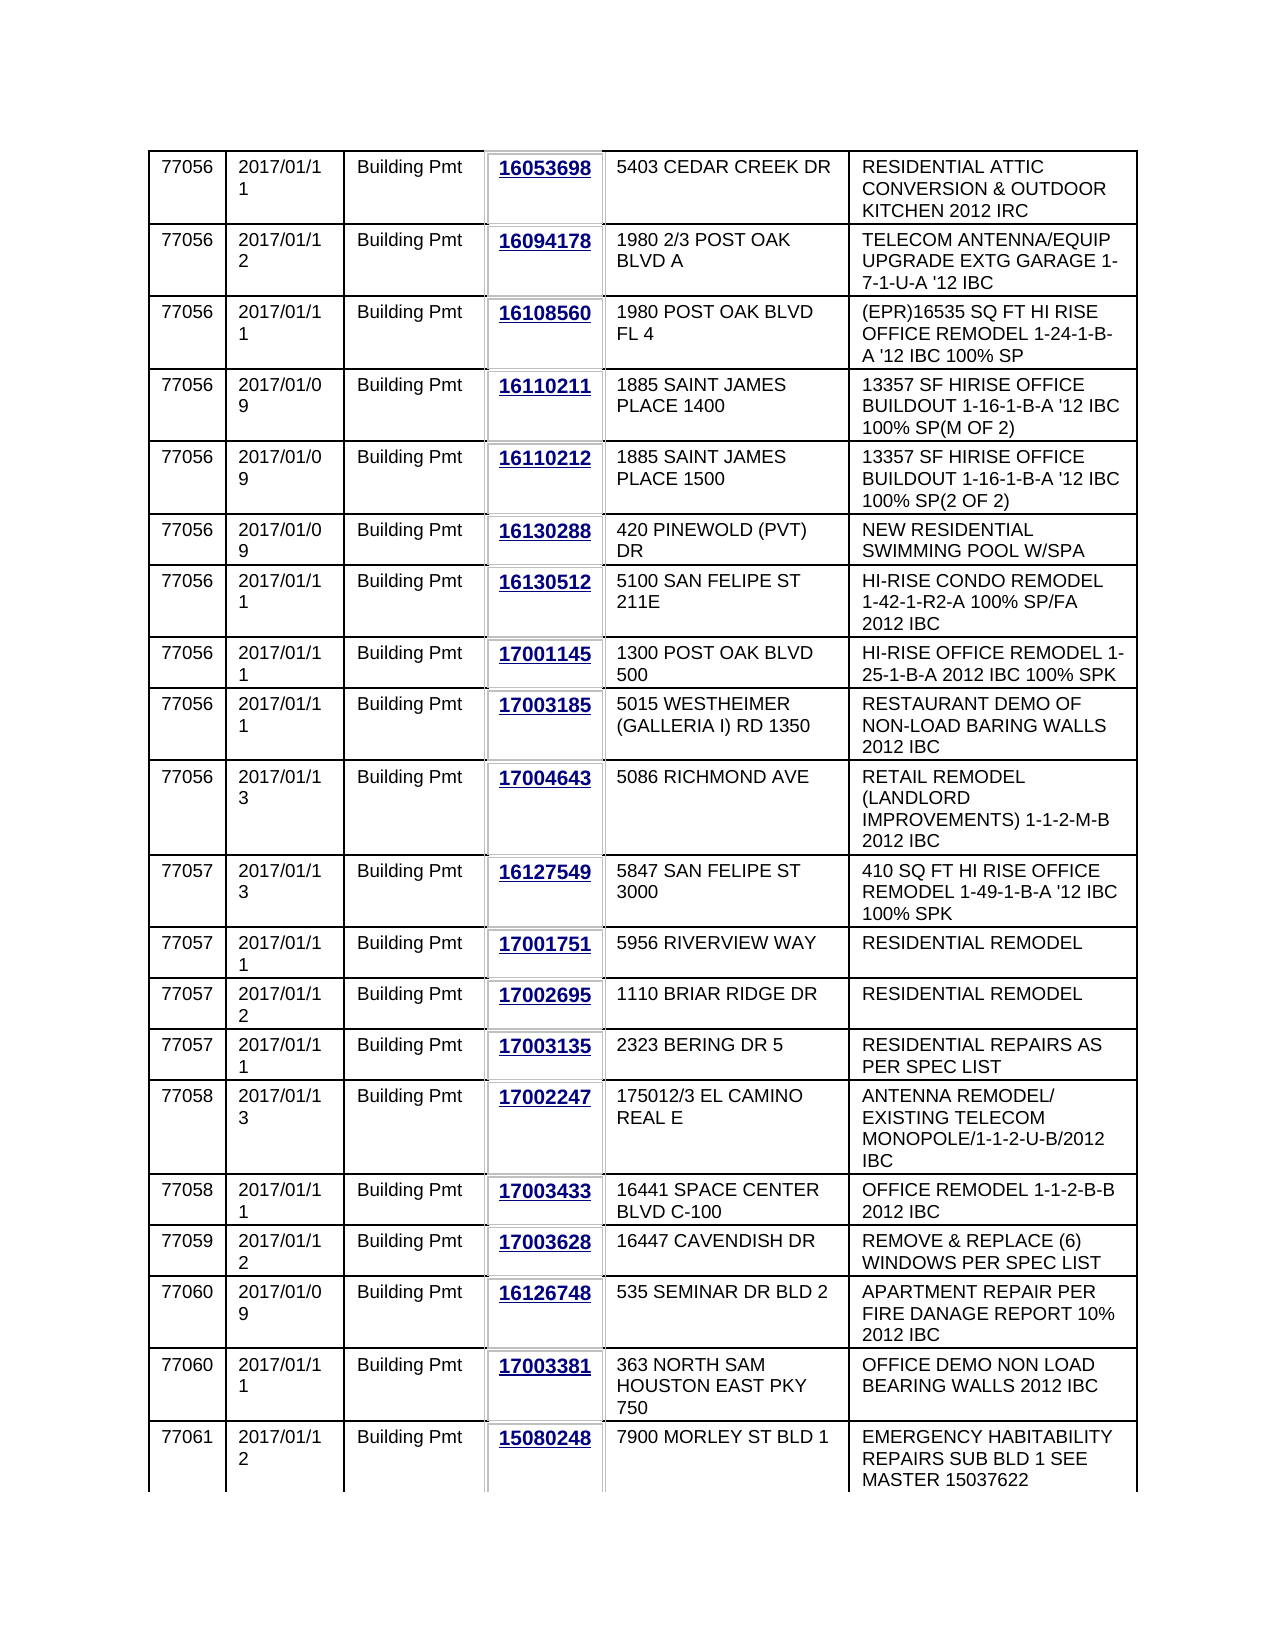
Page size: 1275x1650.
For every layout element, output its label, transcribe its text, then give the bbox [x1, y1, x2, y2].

table_cell 17002695 [489, 982, 602, 1028]
table_cell Building Pmt [345, 928, 484, 977]
table_cell Building Pmt [345, 297, 484, 367]
table_cell 2017/01/09 [227, 370, 343, 440]
table_cell 1885 SAINT JAMES PLACE 1400 [606, 370, 848, 440]
table_cell RESTAURANT DEMO OF NON-LOAD BARING WALLS 2012 IBC [850, 689, 1136, 759]
table_cell 2017/01/09 [227, 442, 343, 512]
table_cell 2017/01/11 [227, 928, 343, 977]
table_cell 77060 [150, 1277, 225, 1347]
table_cell RESIDENTIAL REPAIRS AS PER SPEC LIST [850, 1030, 1136, 1079]
table_cell 77057 [150, 928, 225, 977]
table_cell Building Pmt [345, 1081, 484, 1173]
table_cell 15080248 [489, 1425, 602, 1492]
table_cell Building Pmt [345, 1030, 484, 1079]
table_cell ANTENNA REMODEL/ EXISTING TELECOM MONOPOLE/1-1-2-U-B/2012 IBC [850, 1081, 1136, 1173]
table_cell RESIDENTIAL ATTIC CONVERSION & OUTDOOR KITCHEN 2012 IRC [850, 152, 1136, 222]
table_cell 1300 POST OAK BLVD 500 [606, 638, 848, 687]
table_cell Building Pmt [345, 566, 484, 636]
table_cell 17003381 [489, 1352, 602, 1420]
table_cell 17004643 [489, 764, 602, 853]
table_cell 420 PINEWOLD (PVT) DR [606, 515, 848, 563]
table_cell Building Pmt [345, 856, 484, 926]
table_cell NEW RESIDENTIAL SWIMMING POOL W/SPA [850, 515, 1136, 563]
table_cell 1980 2/3 POST OAK BLVD A [606, 225, 848, 295]
table_cell Building Pmt [345, 689, 484, 759]
table_cell Building Pmt [345, 638, 484, 687]
table_cell 17003135 [489, 1033, 602, 1079]
table_cell OFFICE DEMO NON LOAD BEARING WALLS 2012 IBC [850, 1349, 1136, 1420]
table_cell 77056 [150, 761, 225, 853]
table_cell Building Pmt [345, 515, 484, 563]
table_cell 16130512 [489, 568, 602, 636]
table_cell 2017/01/13 [227, 856, 343, 926]
table_cell 2017/01/11 [227, 638, 343, 687]
table_cell Building Pmt [345, 1226, 484, 1275]
table_cell 5015 WESTHEIMER (GALLERIA I) RD 1350 [606, 689, 848, 759]
table_cell 5086 RICHMOND AVE [606, 761, 848, 853]
table_cell HI-RISE CONDO REMODEL 1-42-1-R2-A 100% SP/FA 2012 IBC [850, 566, 1136, 636]
table_cell 77059 [150, 1226, 225, 1275]
table_cell 2017/01/11 [227, 1175, 343, 1224]
table_cell (EPR)16535 SQ FT HI RISE OFFICE REMODEL 1-24-1-B-A '12 IBC 100% SP [850, 297, 1136, 367]
table_cell Building Pmt [345, 370, 484, 440]
table_cell 17001145 [489, 641, 602, 687]
table_cell Building Pmt [345, 152, 484, 222]
table_cell 2017/01/11 [227, 152, 343, 222]
table_cell 7900 MORLEY ST BLD 1 [606, 1422, 848, 1492]
table_cell 77057 [150, 979, 225, 1028]
table_cell 1980 POST OAK BLVD FL 4 [606, 297, 848, 367]
table_cell 77056 [150, 689, 225, 759]
table_cell 16108560 [489, 300, 602, 367]
table_cell 16441 SPACE CENTER BLVD C-100 [606, 1175, 848, 1224]
table_cell 13357 SF HIRISE OFFICE BUILDOUT 1-16-1-B-A '12 IBC 100% SP(M OF 2) [850, 370, 1136, 440]
table_cell 16130288 [489, 517, 602, 563]
table_cell 2017/01/11 [227, 1349, 343, 1420]
table_cell 77060 [150, 1349, 225, 1420]
table_cell 16126748 [489, 1280, 602, 1347]
table_cell 2017/01/12 [227, 1226, 343, 1275]
table_cell APARTMENT REPAIR PER FIRE DANAGE REPORT 10% 2012 IBC [850, 1277, 1136, 1347]
table_cell 17003433 [489, 1178, 602, 1224]
table_cell 77061 [150, 1422, 225, 1492]
table_cell Building Pmt [345, 442, 484, 512]
table_cell 77056 [150, 515, 225, 563]
table_cell 17002247 [489, 1083, 602, 1173]
table_cell 77056 [150, 638, 225, 687]
table_cell 2017/01/11 [227, 566, 343, 636]
table_cell 535 SEMINAR DR BLD 2 [606, 1277, 848, 1347]
table_cell 2017/01/11 [227, 689, 343, 759]
table_cell 1110 BRIAR RIDGE DR [606, 979, 848, 1028]
table_cell 17003628 [489, 1228, 602, 1275]
table_cell 77056 [150, 225, 225, 295]
table_cell 13357 SF HIRISE OFFICE BUILDOUT 1-16-1-B-A '12 IBC 100% SP(2 OF 2) [850, 442, 1136, 512]
table_cell 77056 [150, 297, 225, 367]
table_cell EMERGENCY HABITABILITY REPAIRS SUB BLD 1 SEE MASTER 15037622 [850, 1422, 1136, 1492]
table_cell Building Pmt [345, 761, 484, 853]
table_cell 17001751 [489, 931, 602, 977]
table_cell Building Pmt [345, 1277, 484, 1347]
table_cell 5847 SAN FELIPE ST 3000 [606, 856, 848, 926]
table_cell 16094178 [489, 227, 602, 295]
table_cell RETAIL REMODEL (LANDLORD IMPROVEMENTS) 1-1-2-M-B 2012 IBC [850, 761, 1136, 853]
table_cell 2017/01/12 [227, 225, 343, 295]
table_cell 2017/01/11 [227, 1030, 343, 1079]
table_cell 175012/3 EL CAMINO REAL E [606, 1081, 848, 1173]
table_cell 17003185 [489, 692, 602, 759]
table_cell 16127549 [489, 858, 602, 926]
table_cell 2017/01/13 [227, 761, 343, 853]
table_cell 16110212 [489, 445, 602, 512]
table_cell 2017/01/12 [227, 979, 343, 1028]
table_cell Building Pmt [345, 1349, 484, 1420]
table_cell 1885 SAINT JAMES PLACE 1500 [606, 442, 848, 512]
table_cell 77056 [150, 370, 225, 440]
table_cell 16447 CAVENDISH DR [606, 1226, 848, 1275]
table_cell 2017/01/09 [227, 1277, 343, 1347]
table_cell 5956 RIVERVIEW WAY [606, 928, 848, 977]
table_cell 77056 [150, 566, 225, 636]
table_cell Building Pmt [345, 1422, 484, 1492]
table_cell Building Pmt [345, 1175, 484, 1224]
table_cell 2323 BERING DR 5 [606, 1030, 848, 1079]
table_cell RESIDENTIAL REMODEL [850, 928, 1136, 977]
table_cell Building Pmt [345, 225, 484, 295]
table_cell Building Pmt [345, 979, 484, 1028]
table_cell 2017/01/09 [227, 515, 343, 563]
table_cell 2017/01/11 [227, 297, 343, 367]
table_cell TELECOM ANTENNA/EQUIP UPGRADE EXTG GARAGE 1-7-1-U-A '12 IBC [850, 225, 1136, 295]
table_cell OFFICE REMODEL 1-1-2-B-B 2012 IBC [850, 1175, 1136, 1224]
table_cell RESIDENTIAL REMODEL [850, 979, 1136, 1028]
table_cell REMOVE & REPLACE (6) WINDOWS PER SPEC LIST [850, 1226, 1136, 1275]
table_cell 2017/01/12 [227, 1422, 343, 1492]
table_cell 77058 [150, 1081, 225, 1173]
table_cell 16053698 [489, 155, 602, 222]
table_cell 77056 [150, 152, 225, 222]
table_cell 77057 [150, 856, 225, 926]
table_cell 5403 CEDAR CREEK DR [606, 152, 848, 222]
table_cell 5100 SAN FELIPE ST 211E [606, 566, 848, 636]
table_cell 2017/01/13 [227, 1081, 343, 1173]
table_cell 77056 [150, 442, 225, 512]
table_cell 77057 [150, 1030, 225, 1079]
table_cell 16110211 [489, 372, 602, 440]
table_cell 363 NORTH SAM HOUSTON EAST PKY 750 [606, 1349, 848, 1420]
table_cell 77058 [150, 1175, 225, 1224]
table_cell HI-RISE OFFICE REMODEL 1-25-1-B-A 2012 IBC 100% SPK [850, 638, 1136, 687]
table_cell 410 SQ FT HI RISE OFFICE REMODEL 1-49-1-B-A '12 IBC 100% SPK [850, 856, 1136, 926]
